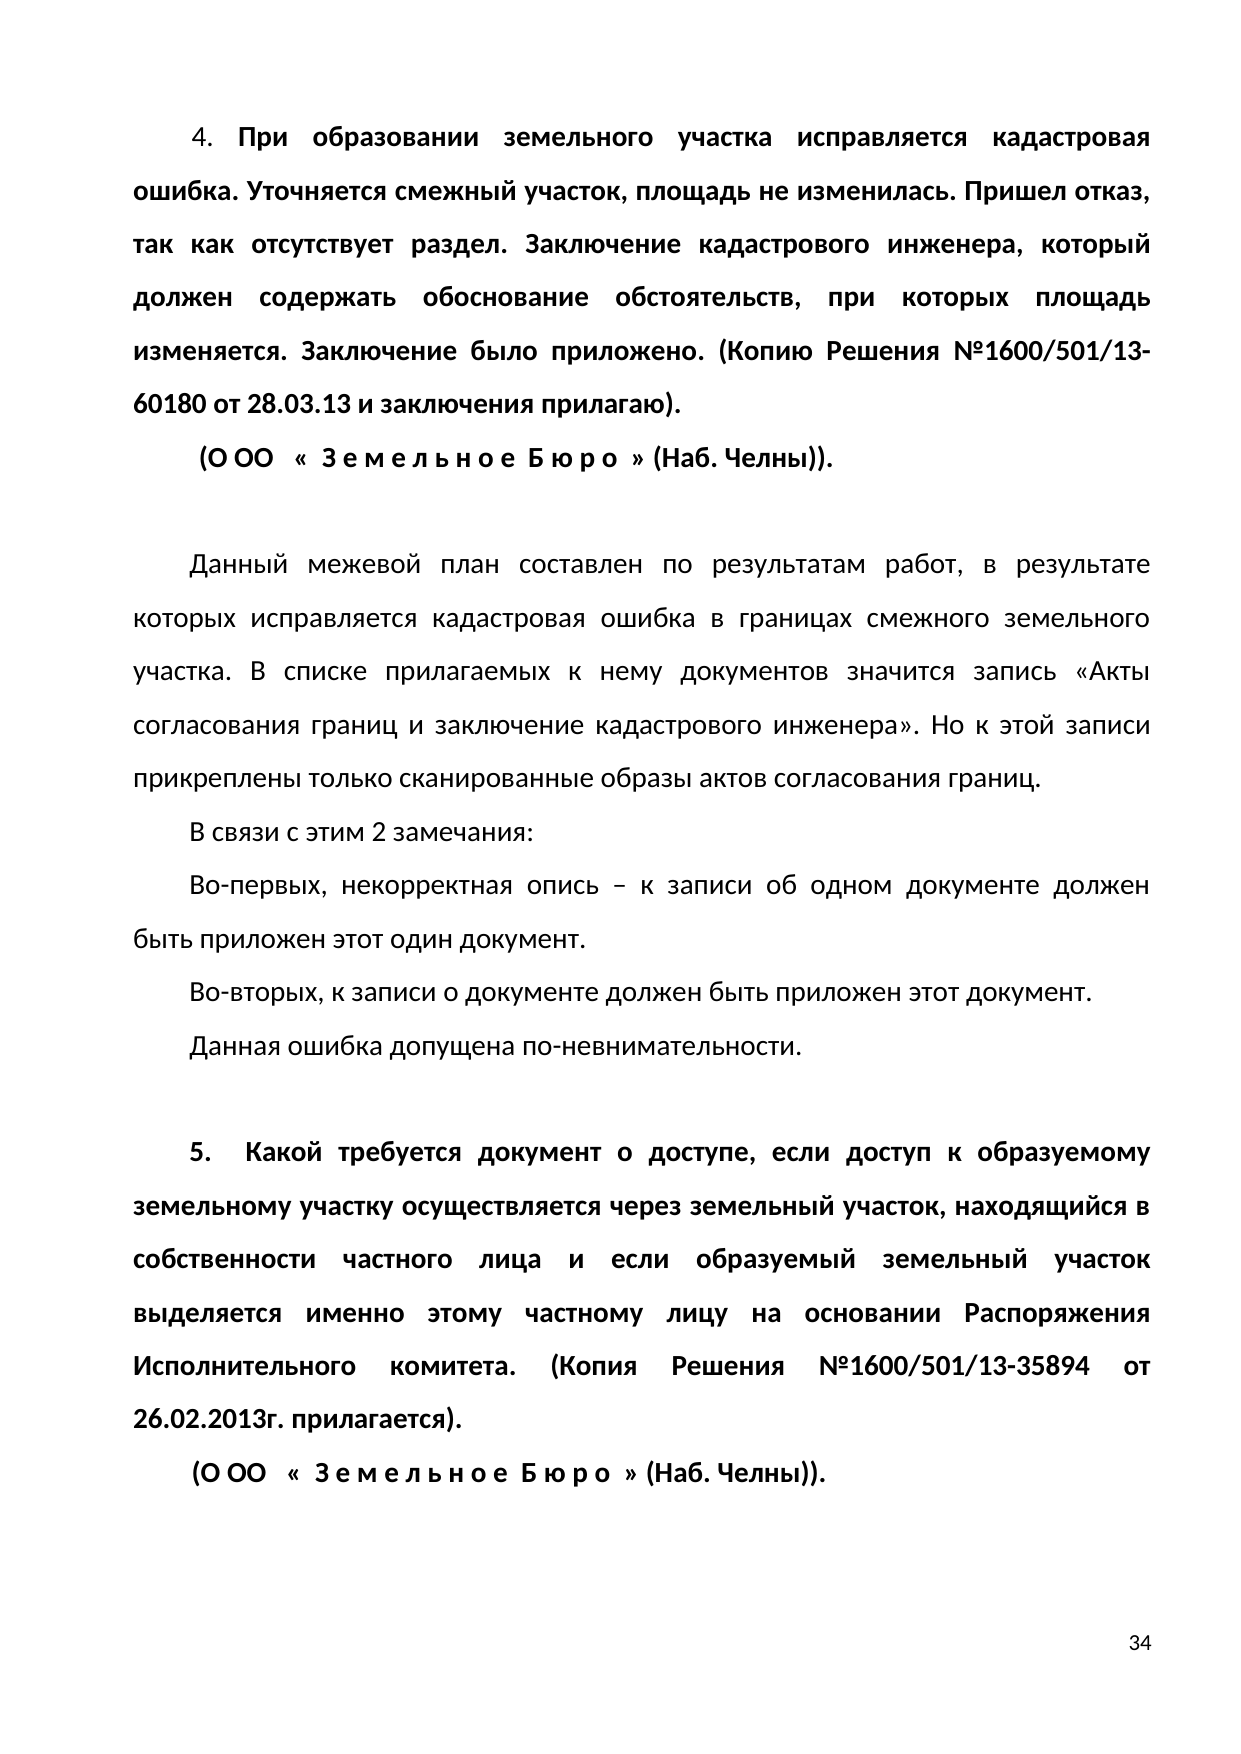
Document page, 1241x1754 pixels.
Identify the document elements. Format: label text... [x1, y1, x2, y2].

list Какой требуется документ о доступе, если доступ к образуемому земельному участку осуществляется через земельный участок, находящийся в собственности частного лица и если образуемый земельный участок выделяется именно этому частному лицу на основании Распоряжения Исполнительного комитета. (Копия Решения №1600/501/13-35894 от 26.02.2013г. прилагается). [133, 1133, 1152, 1436]
text Во-вторых, к записи о документе должен быть приложен этот документ. [133, 973, 1152, 1009]
text В связи с этим 2 замечания: [133, 813, 1152, 848]
text Во-первых, некорректная опись – к записи об одном документе должен быть приложен этот один документ. [133, 866, 1152, 955]
text (О ОО « З е м е л ь н о е Б ю р о » (Наб. Челны)). [133, 1454, 1152, 1490]
text 4. При образовании земельного участка исправляется кадастровая ошибка. Уточняется смежный участок, площадь не изменилась. Пришел отказ, так как отсутствует раздел. Заключение кадастрового инженера, который должен содержать обоснование обстоятельств, при которых площадь изменяется. Заключение было приложено. (Копию Решения №1600/501/13-60180 от 28.03.13 и заключения прилагаю). [133, 118, 1152, 421]
text (О ОО « З е м е л ь н о е Б ю р о » (Наб. Челны)). [133, 439, 1152, 474]
text Данный межевой план составлен по результатам работ, в результате которых исправляется кадастровая ошибка в границах смежного земельного участка. В списке прилагаемых к нему документов значится запись «Акты согласования границ и заключение кадастрового инженера». Но к этой записи прикреплены только сканированные образы актов согласования границ. [133, 546, 1152, 795]
text Данная ошибка допущена по-невнимательности. [133, 1027, 1152, 1062]
